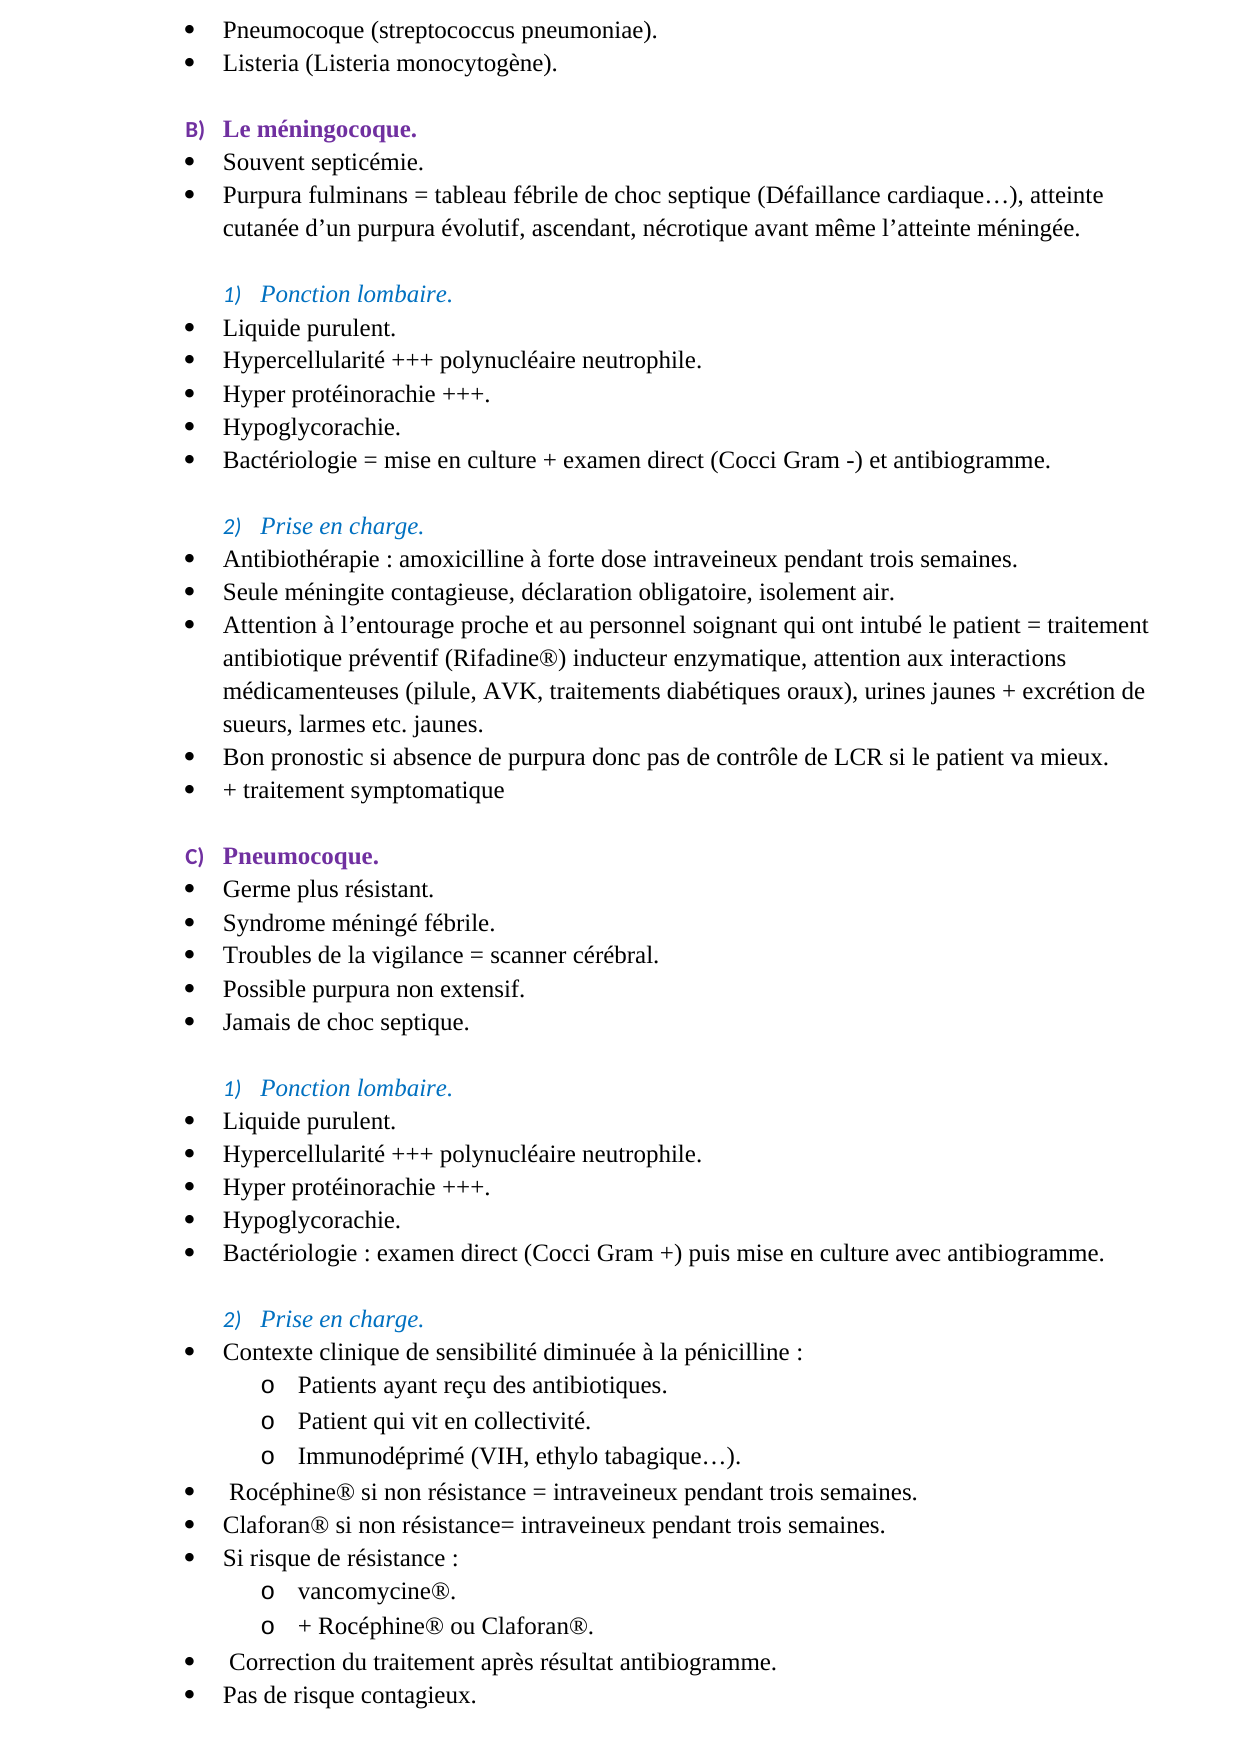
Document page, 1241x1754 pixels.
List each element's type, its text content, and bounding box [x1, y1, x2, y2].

list Bactériologie = mise en culture + examen direct (Cocci Gram -) et antibiogramme. [185, 445, 1152, 473]
list Correction du traitement après résultat antibiogramme. [185, 1647, 1152, 1675]
list Pneumocoque (streptococcus pneumoniae). [185, 15, 1152, 43]
list Hyper protéinorachie +++. [185, 379, 1152, 407]
list Liquide purulent. [185, 313, 1152, 341]
list Rocéphine® si non résistance = intraveineux pendant trois semaines. [185, 1477, 1152, 1506]
list Patients ayant reçu des antibiotiques. [260, 1371, 1152, 1401]
list Pas de risque contagieux. [185, 1680, 1152, 1708]
list Souvent septicémie. [185, 147, 1152, 176]
list Hyper protéinorachie +++. [185, 1172, 1152, 1201]
list Ponction lombaire. [223, 279, 1152, 308]
list Listeria (Listeria monocytogène). [185, 48, 1152, 77]
list Bon pronostic si absence de purpura donc pas de contrôle de LCR si le patient va mieux. [185, 742, 1152, 771]
list Troubles de la vigilance = scanner cérébral. [185, 941, 1152, 969]
list Patient qui vit en collectivité. [260, 1406, 1152, 1437]
list + traitement symptomatique [185, 775, 1152, 804]
list Le méningocoque. [185, 114, 1152, 143]
list Liquide purulent. [185, 1106, 1152, 1135]
list Germe plus résistant. [185, 874, 1152, 903]
list Pneumocoque. [185, 841, 1152, 870]
list Prise en charge. [223, 511, 1152, 540]
list Bactériologie : examen direct (Cocci Gram +) puis mise en culture avec antibiogramme. [185, 1238, 1152, 1267]
list Jamais de choc septique. [185, 1007, 1152, 1035]
list Si risque de résistance : [185, 1543, 1152, 1572]
list Claforan® si non résistance= intraveineux pendant trois semaines. [185, 1510, 1152, 1538]
list Contexte clinique de sensibilité diminuée à la pénicilline : [185, 1337, 1152, 1366]
list Hypoglycorachie. [185, 412, 1152, 440]
list Prise en charge. [223, 1304, 1152, 1333]
list Attention à l’entourage proche et au personnel soignant qui ont intubé le patient = traitement antibiotique préventif (Rifadine®) inducteur enzymatique, attention aux interactions médicamenteuses (pilule, AVK, traitements diabétiques oraux), urines jaunes + excrétion de sueurs, larmes etc. jaunes. [185, 610, 1152, 738]
list Purpura fulminans = tableau fébrile de choc septique (Défaillance cardiaque…), atteinte cutanée d’un purpura évolutif, ascendant, nécrotique avant même l’atteinte méningée. [185, 180, 1152, 242]
list Antibiothérapie : amoxicilline à forte dose intraveineux pendant trois semaines. [185, 544, 1152, 573]
list Immunodéprimé (VIH, ethylo tabagique…). [260, 1441, 1152, 1472]
list vancomycine®. [260, 1576, 1152, 1607]
list Possible purpura non extensif. [185, 974, 1152, 1002]
list Syndrome méningé fébrile. [185, 908, 1152, 936]
list Hypercellularité +++ polynucléaire neutrophile. [185, 1139, 1152, 1168]
list Seule méningite contagieuse, déclaration obligatoire, isolement air. [185, 577, 1152, 606]
list + Rocéphine® ou Claforan®. [260, 1611, 1152, 1642]
list Ponction lombaire. [223, 1073, 1152, 1102]
list Hypercellularité +++ polynucléaire neutrophile. [185, 346, 1152, 374]
list Hypoglycorachie. [185, 1205, 1152, 1234]
